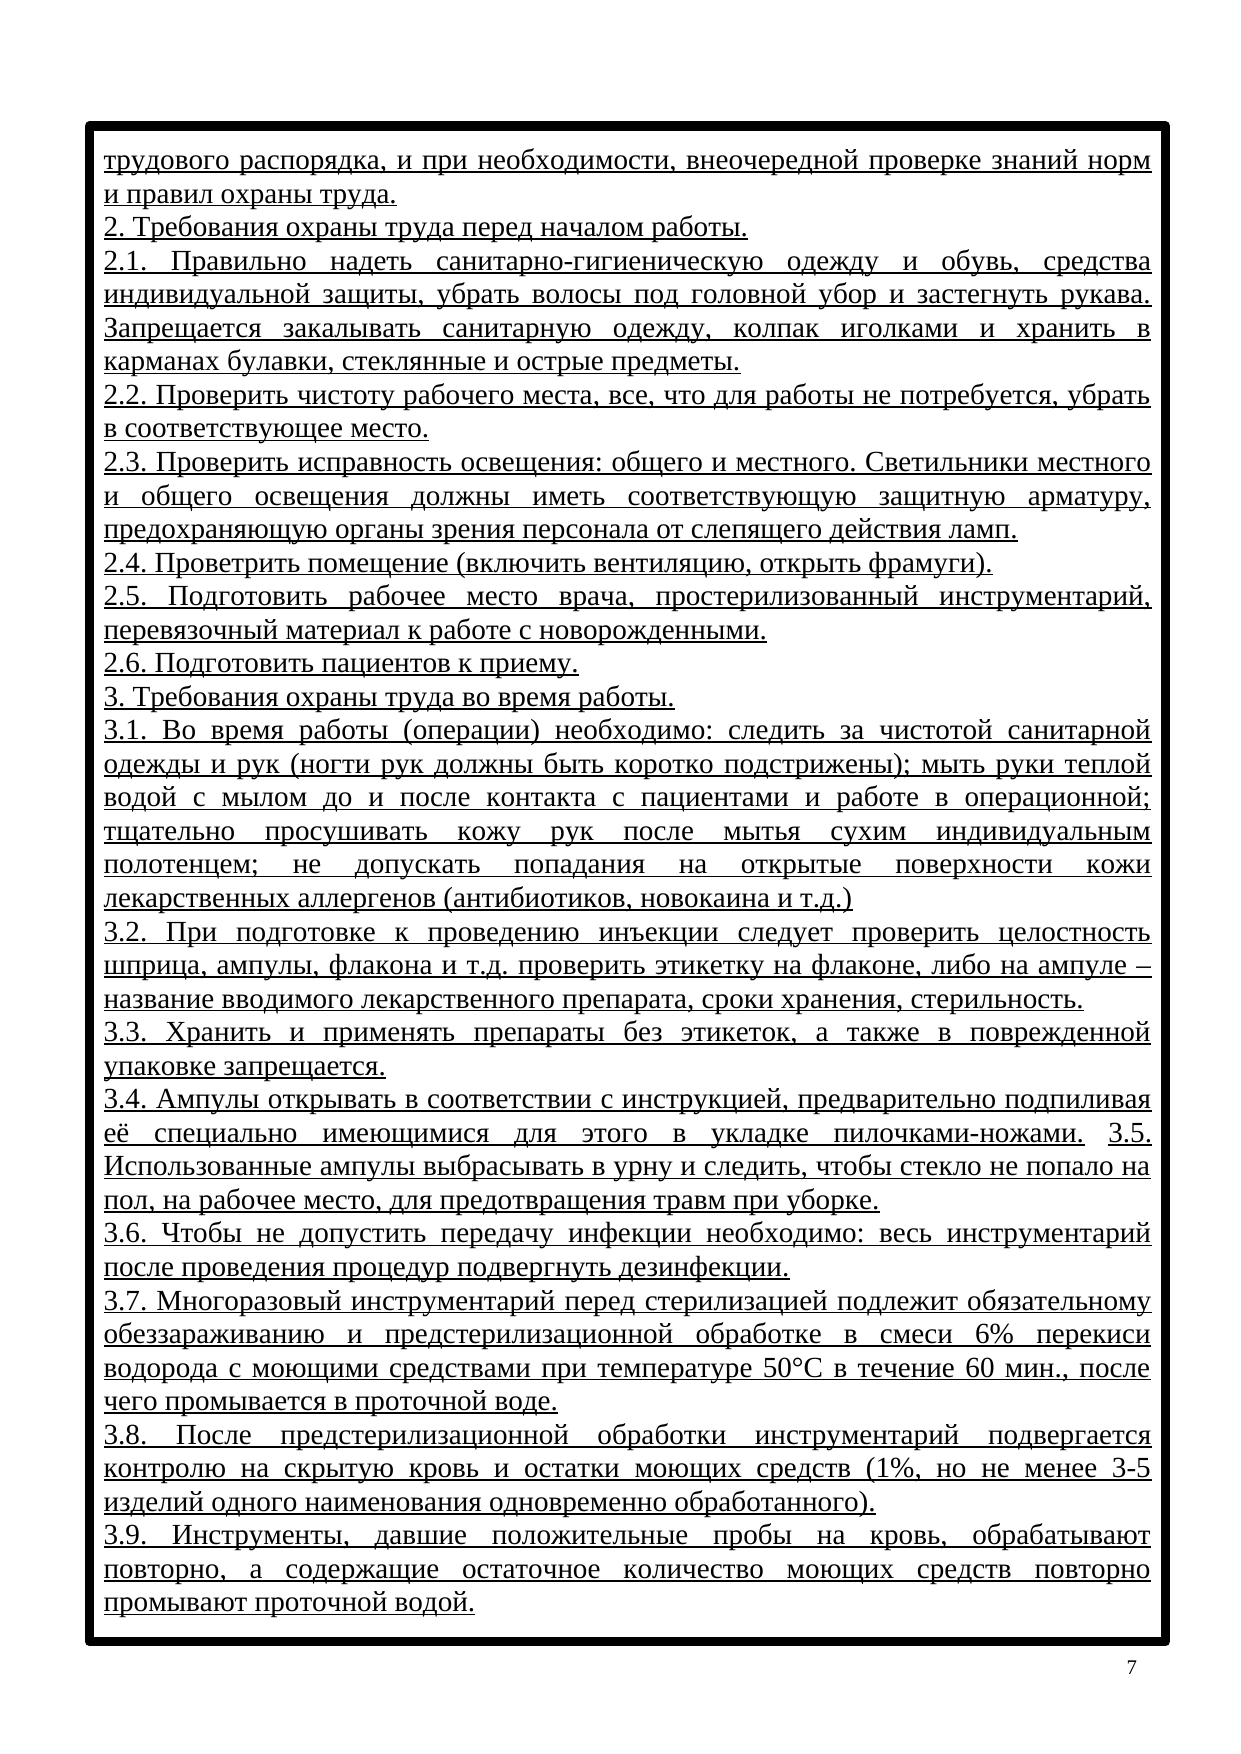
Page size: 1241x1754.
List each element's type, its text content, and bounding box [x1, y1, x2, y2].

text 2.5. Подготовить рабочее место врача, простерилизованный инструментарий, перевязочный материал к работе с новорожденными. [103, 578, 1152, 607]
text 3.8. После предстерилизационной обработки инструментарий подвергается контролю на скрытую кровь и остатки моющих средств (1%, но не менее 3-5 изделий одного наименования одновременно обработанного). [103, 1480, 1152, 1517]
text 2.3. Проверить исправность освещения: общего и местного. Светильники местного и общего освещения должны иметь соответствующую защитную арматуру, предохраняющую органы зрения персонала от слепящего действия ламп. [103, 474, 1152, 545]
text 2.1. Правильно надеть санитарно-гигиеническую одежду и обувь, средства индивидуальной защиты, убрать волосы под головной убор и застегнуть рукава. Запрещается закалывать санитарную одежду, колпак иголками и хранить в карманах булавки, стеклянные и острые предметы. [103, 273, 1152, 305]
text трудового распорядка, и при необходимости, внеочередной проверке знаний норм и правил охраны труда. [103, 142, 1152, 171]
text 3.1. Во время работы (операции) необходимо: следить за чистотой санитарной одежды и рук (ногти рук должны быть коротко подстрижены); мыть руки теплой водой с мылом до и после контакта с пациентами и работе в операционной; тщательно просушивать кожу рук после мытья сухим индивидуальным полотенцем; не допускать попадания на открытые поверхности кожи лекарственных аллергенов (антибиотиков, новокаина и т.д.) [103, 776, 1152, 842]
text 3.2. При подготовке к проведению инъекции следует проверить целостность шприца, ампулы, флакона и т.д. проверить этикетку на флаконе, либо на ампуле – название вводимого лекарственного препарата, сроки хранения, стерильность. [103, 944, 1152, 976]
text 2.1. Правильно надеть санитарно-гигиеническую одежду и обувь, средства индивидуальной защиты, убрать волосы под головной убор и застегнуть рукава. Запрещается закалывать санитарную одежду, колпак иголками и хранить в карманах булавки, стеклянные и острые предметы. [103, 243, 1152, 272]
text 3.1. Во время работы (операции) необходимо: следить за чистотой санитарной одежды и рук (ногти рук должны быть коротко подстрижены); мыть руки теплой водой с мылом до и после контакта с пациентами и работе в операционной; тщательно просушивать кожу рук после мытья сухим индивидуальным полотенцем; не допускать попадания на открытые поверхности кожи лекарственных аллергенов (антибиотиков, новокаина и т.д.) [103, 843, 1152, 876]
text 2.6. Подготовить пациентов к приему. [103, 645, 1152, 679]
text 3.1. Во время работы (операции) необходимо: следить за чистотой санитарной одежды и рук (ногти рук должны быть коротко подстрижены); мыть руки теплой водой с мылом до и после контакта с пациентами и работе в операционной; тщательно просушивать кожу рук после мытья сухим индивидуальным полотенцем; не допускать попадания на открытые поверхности кожи лекарственных аллергенов (антибиотиков, новокаина и т.д.) [103, 877, 1152, 914]
text 3.9. Инструменты, давшие положительные пробы на кровь, обрабатывают повторно, а содержащие остаточное количество моющих средств повторно промывают проточной водой. [103, 1517, 1152, 1618]
text 3.2. При подготовке к проведению инъекции следует проверить целостность шприца, ампулы, флакона и т.д. проверить этикетку на флаконе, либо на ампуле – название вводимого лекарственного препарата, сроки хранения, стерильность. [103, 914, 1152, 943]
text 3.8. После предстерилизационной обработки инструментарий подвергается контролю на скрытую кровь и остатки моющих средств (1%, но не менее 3-5 изделий одного наименования одновременно обработанного). [103, 1447, 1152, 1479]
text трудового распорядка, и при необходимости, внеочередной проверке знаний норм и правил охраны труда. [103, 172, 1152, 209]
text 2.5. Подготовить рабочее место врача, простерилизованный инструментарий, перевязочный материал к работе с новорожденными. [103, 608, 1152, 645]
text 2.3. Проверить исправность освещения: общего и местного. Светильники местного и общего освещения должны иметь соответствующую защитную арматуру, предохраняющую органы зрения персонала от слепящего действия ламп. [103, 444, 1152, 473]
text 3.1. Во время работы (операции) необходимо: следить за чистотой санитарной одежды и рук (ногти рук должны быть коротко подстрижены); мыть руки теплой водой с мылом до и после контакта с пациентами и работе в операционной; тщательно просушивать кожу рук после мытья сухим индивидуальным полотенцем; не допускать попадания на открытые поверхности кожи лекарственных аллергенов (антибиотиков, новокаина и т.д.) [103, 742, 1152, 775]
text 3.6. Чтобы не допустить передачу инфекции необходимо: весь инструментарий после проведения процедур подвергнуть дезинфекции. [103, 1216, 1152, 1245]
text 3. Требования охраны труда во время работы. [103, 679, 1152, 712]
text 3.4. Ампулы открывать в соответствии с инструкцией, предварительно подпиливая её специально имеющимися для этого в укладке пилочками-ножами. 3.5. Использованные ампулы выбрасывать в урну и следить, чтобы стекло не попало на пол, на рабочее место, для предотвращения травм при уборке. [103, 1081, 1152, 1110]
text 3.4. Ампулы открывать в соответствии с инструкцией, предварительно подпиливая её специально имеющимися для этого в укладке пилочками-ножами. 3.5. Использованные ампулы выбрасывать в урну и следить, чтобы стекло не попало на пол, на рабочее место, для предотвращения травм при уборке. [103, 1111, 1152, 1216]
text 3.7. Многоразовый инструментарий перед стерилизацией подлежит обязательному обеззараживанию и предстерилизационной обработке в смеси 6% перекиси водорода с моющими средствами при температуре 50°С в течение 60 мин., после чего промывается в проточной воде. [103, 1313, 1152, 1417]
text 3.7. Многоразовый инструментарий перед стерилизацией подлежит обязательному обеззараживанию и предстерилизационной обработке в смеси 6% перекиси водорода с моющими средствами при температуре 50°С в течение 60 мин., после чего промывается в проточной воде. [103, 1283, 1152, 1312]
text 2. Требования охраны труда перед началом работы. [103, 209, 1152, 243]
text 3.1. Во время работы (операции) необходимо: следить за чистотой санитарной одежды и рук (ногти рук должны быть коротко подстрижены); мыть руки теплой водой с мылом до и после контакта с пациентами и работе в операционной; тщательно просушивать кожу рук после мытья сухим индивидуальным полотенцем; не допускать попадания на открытые поверхности кожи лекарственных аллергенов (антибиотиков, новокаина и т.д.) [103, 712, 1152, 741]
text 2.4. Проветрить помещение (включить вентиляцию, открыть фрамуги). [103, 545, 1152, 578]
text 3.2. При подготовке к проведению инъекции следует проверить целостность шприца, ампулы, флакона и т.д. проверить этикетку на флаконе, либо на ампуле – название вводимого лекарственного препарата, сроки хранения, стерильность. [103, 977, 1152, 1014]
text 3.8. После предстерилизационной обработки инструментарий подвергается контролю на скрытую кровь и остатки моющих средств (1%, но не менее 3-5 изделий одного наименования одновременно обработанного). [103, 1417, 1152, 1446]
text 2.1. Правильно надеть санитарно-гигиеническую одежду и обувь, средства индивидуальной защиты, убрать волосы под головной убор и застегнуть рукава. Запрещается закалывать санитарную одежду, колпак иголками и хранить в карманах булавки, стеклянные и острые предметы. [103, 306, 1152, 377]
text 3.6. Чтобы не допустить передачу инфекции необходимо: весь инструментарий после проведения процедур подвергнуть дезинфекции. [103, 1246, 1152, 1283]
text 3.3. Хранить и применять препараты без этикеток, а также в поврежденной упаковке запрещается. [103, 1014, 1152, 1081]
text 2.2. Проверить чистоту рабочего места, все, что для работы не потребуется, убрать в соответствующее место. [103, 377, 1152, 444]
